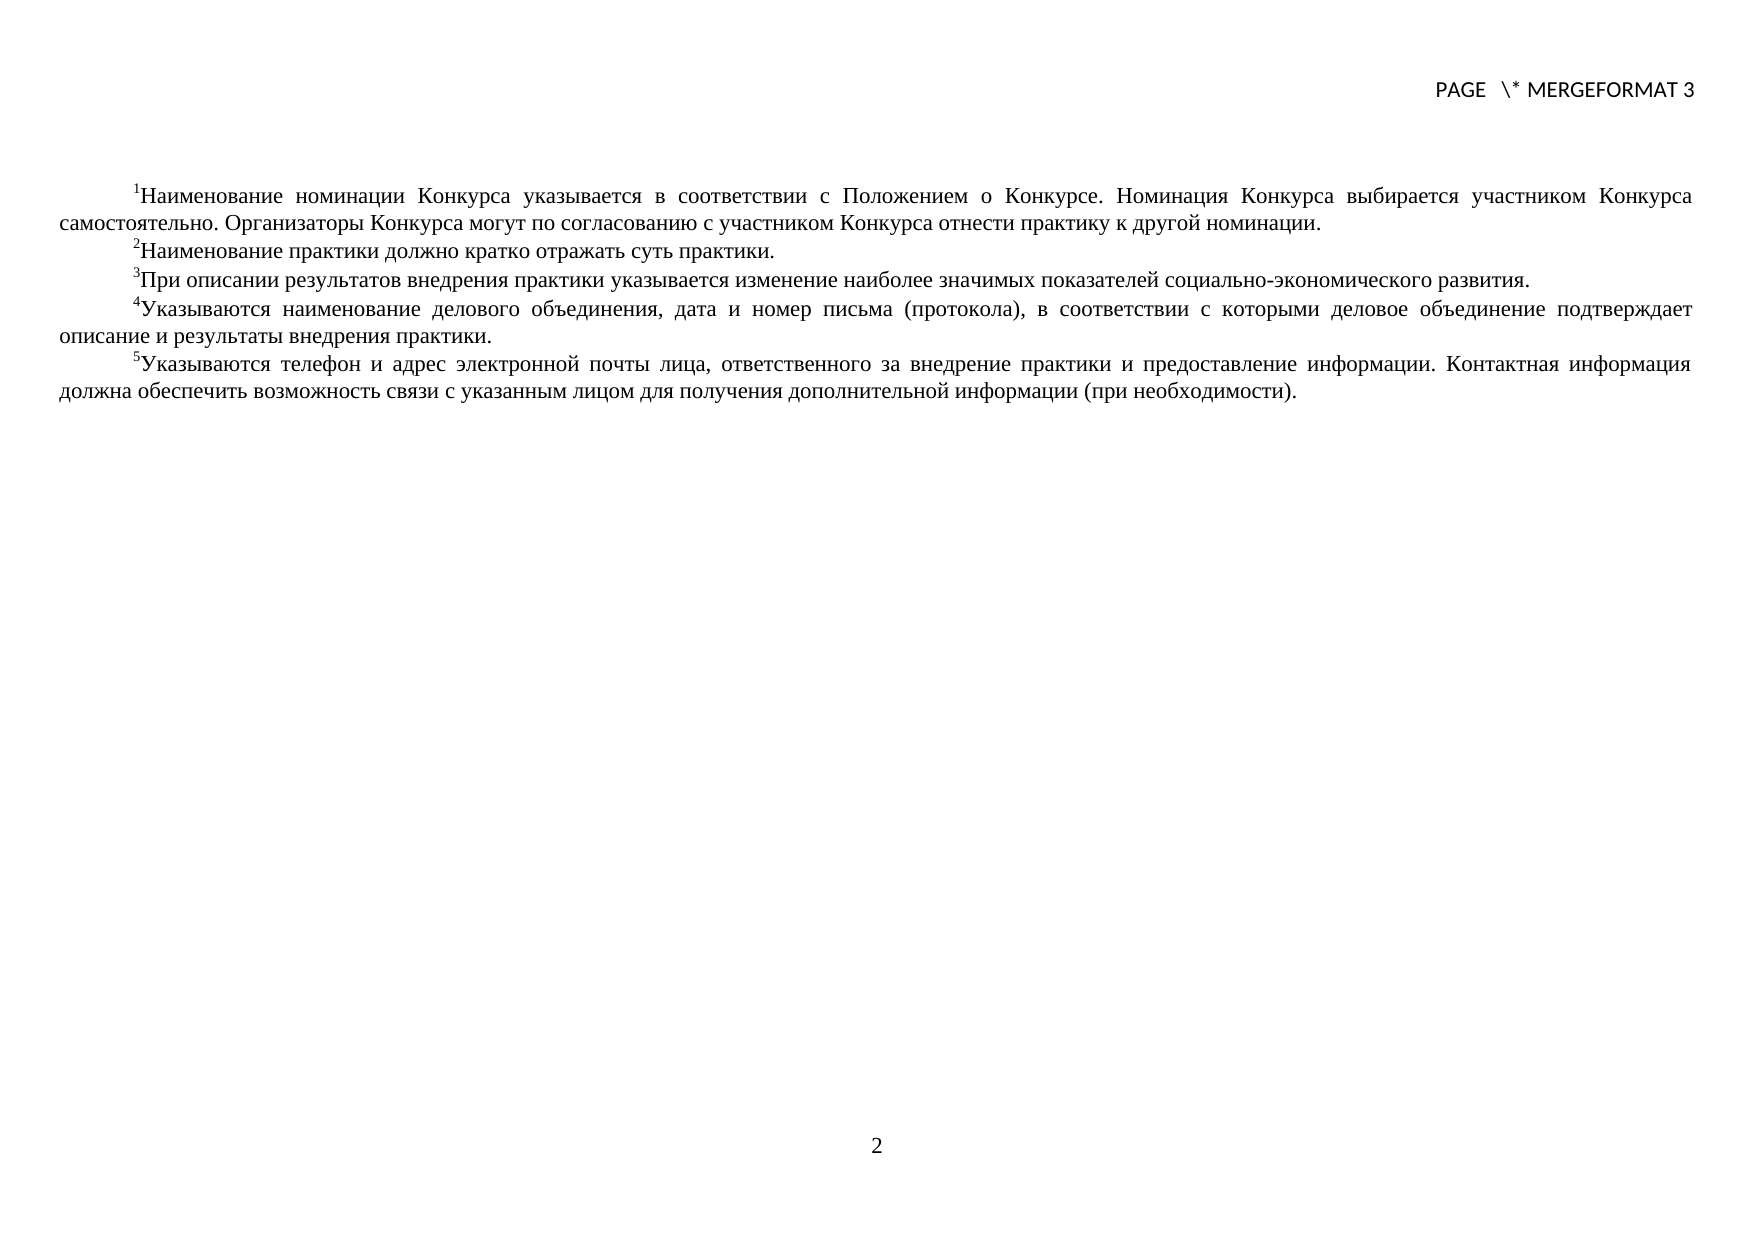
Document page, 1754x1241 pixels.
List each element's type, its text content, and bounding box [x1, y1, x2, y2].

text 4Указываются наименование делового объединения, дата и номер письма (протокола), в соответствии с которыми деловое объединение подтверждает описание и результаты внедрения практики. [59, 293, 1695, 348]
text 2Наименование практики должно кратко отражать суть практики. [59, 235, 1695, 264]
text 1Наименование номинации Конкурса указывается в соответствии с Положением о Конкурсе. Номинация Конкурса выбирается участником Конкурса самостоятельно. Организаторы Конкурса могут по согласованию с участником Конкурса отнести практику к другой номинации. [59, 180, 1695, 235]
text 5Указываются телефон и адрес электронной почты лица, ответственного за внедрение практики и предоставление информации. Контактная информация должна обеспечить возможность связи с указанным лицом для получения дополнительной информации (при необходимости). [59, 348, 1695, 403]
text 3При описании результатов внедрения практики указывается изменение наиболее значимых показателей социально-экономического развития. [59, 264, 1695, 293]
